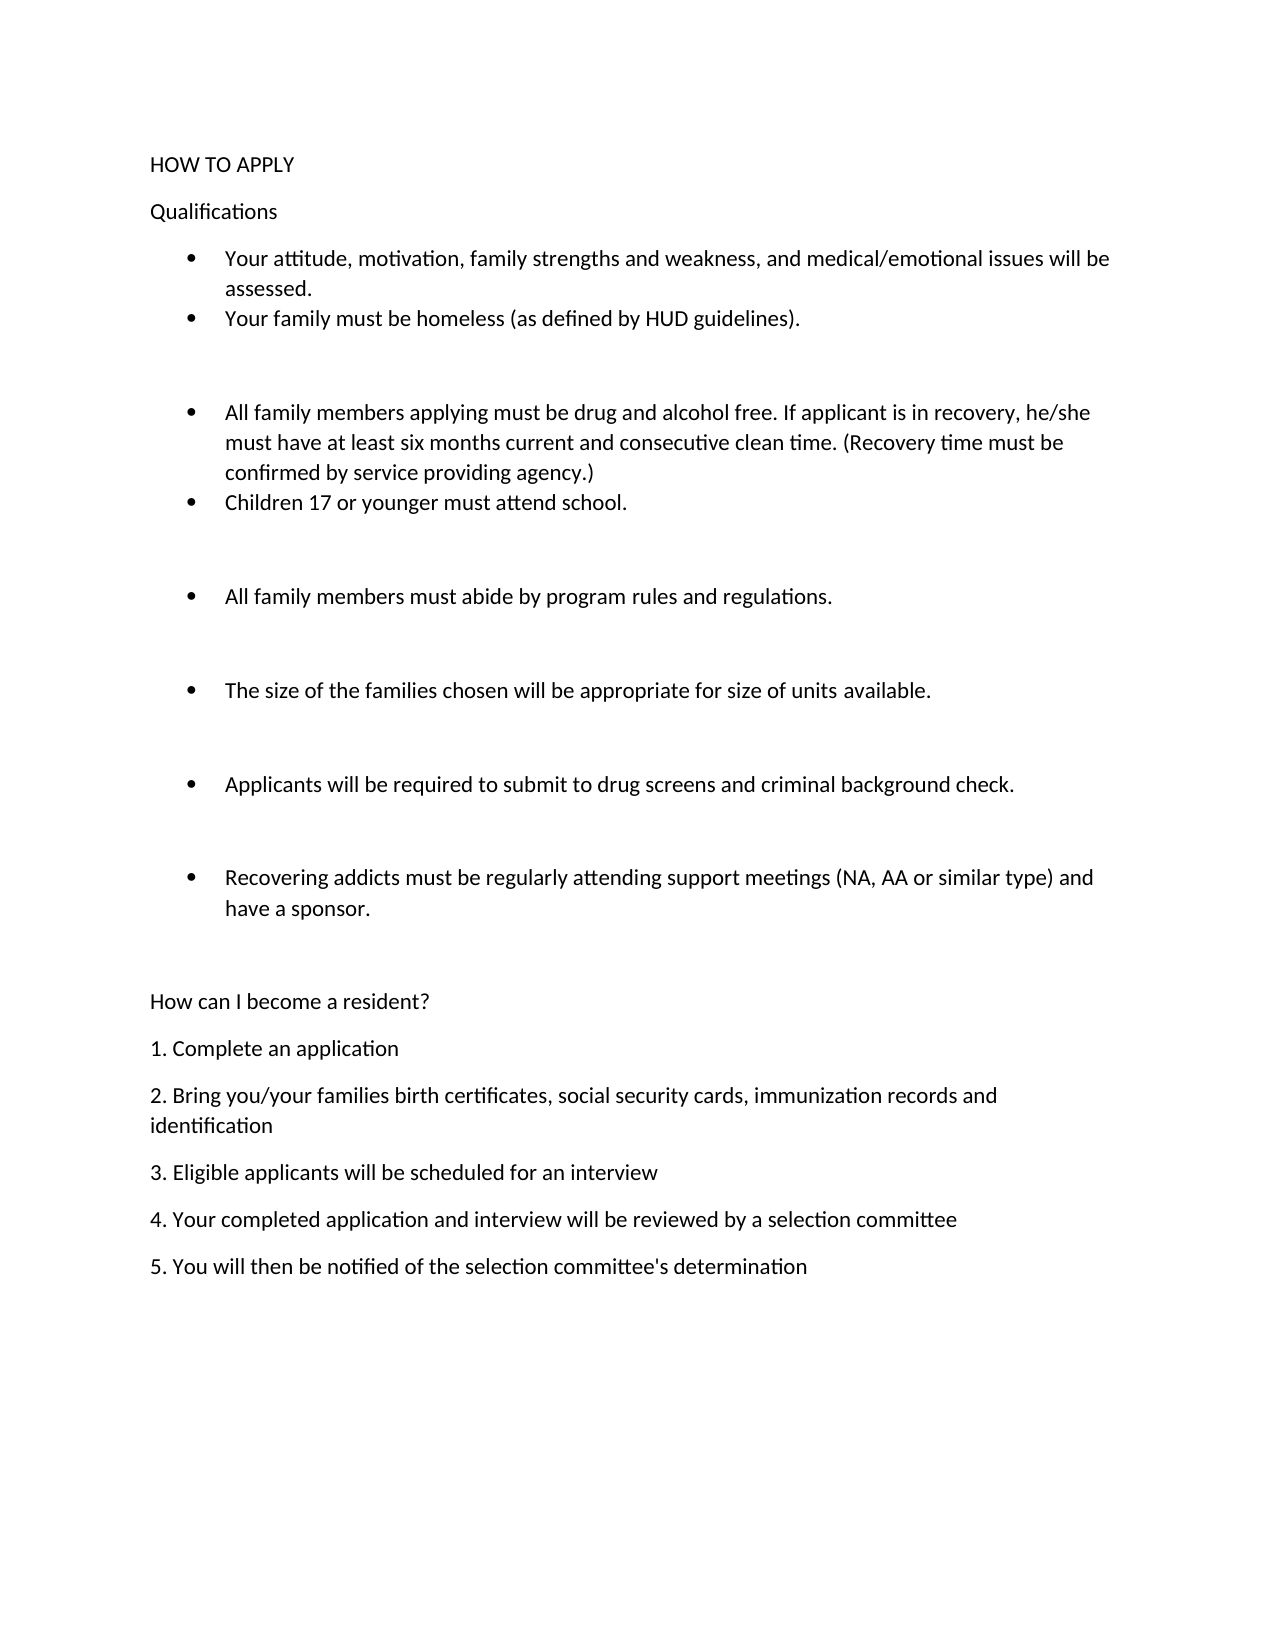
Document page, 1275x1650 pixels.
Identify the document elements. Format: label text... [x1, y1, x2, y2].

text 3. Eligible applicants will be scheduled for an interview [150, 1158, 1125, 1186]
text 1. Complete an application [150, 1034, 1125, 1062]
text 2. Bring you/your families birth certificates, social security cards, immunization records and identification [150, 1081, 1125, 1139]
text How can I become a resident? [150, 987, 1125, 1016]
text HOW TO APPLY [150, 150, 1125, 178]
list Your family must be homeless (as defined by HUD guidelines). [187, 304, 1125, 332]
text 5. You will then be notified of the selection committee's determination [150, 1252, 1125, 1280]
text 4. Your completed application and interview will be reviewed by a selection committee [150, 1205, 1125, 1233]
list Applicants will be required to submit to drug screens and criminal background check. [187, 770, 1125, 798]
list The size of the families chosen will be appropriate for size of units available. [187, 676, 1125, 704]
list Recovering addicts must be regularly attending support meetings (NA, AA or similar type) and have a sponsor. [187, 863, 1125, 922]
list Your attitude, motivation, family strengths and weakness, and medical/emotional issues will be assessed. [187, 244, 1125, 302]
text Qualifications [150, 197, 1125, 225]
list All family members applying must be drug and alcohol free. If applicant is in recovery, he/she must have at least six months current and consecutive clean time. (Recovery time must be confirmed by service providing agency.) [187, 398, 1125, 486]
list All family members must abide by program rules and regulations. [187, 582, 1125, 610]
list Children 17 or younger must attend school. [187, 488, 1125, 517]
